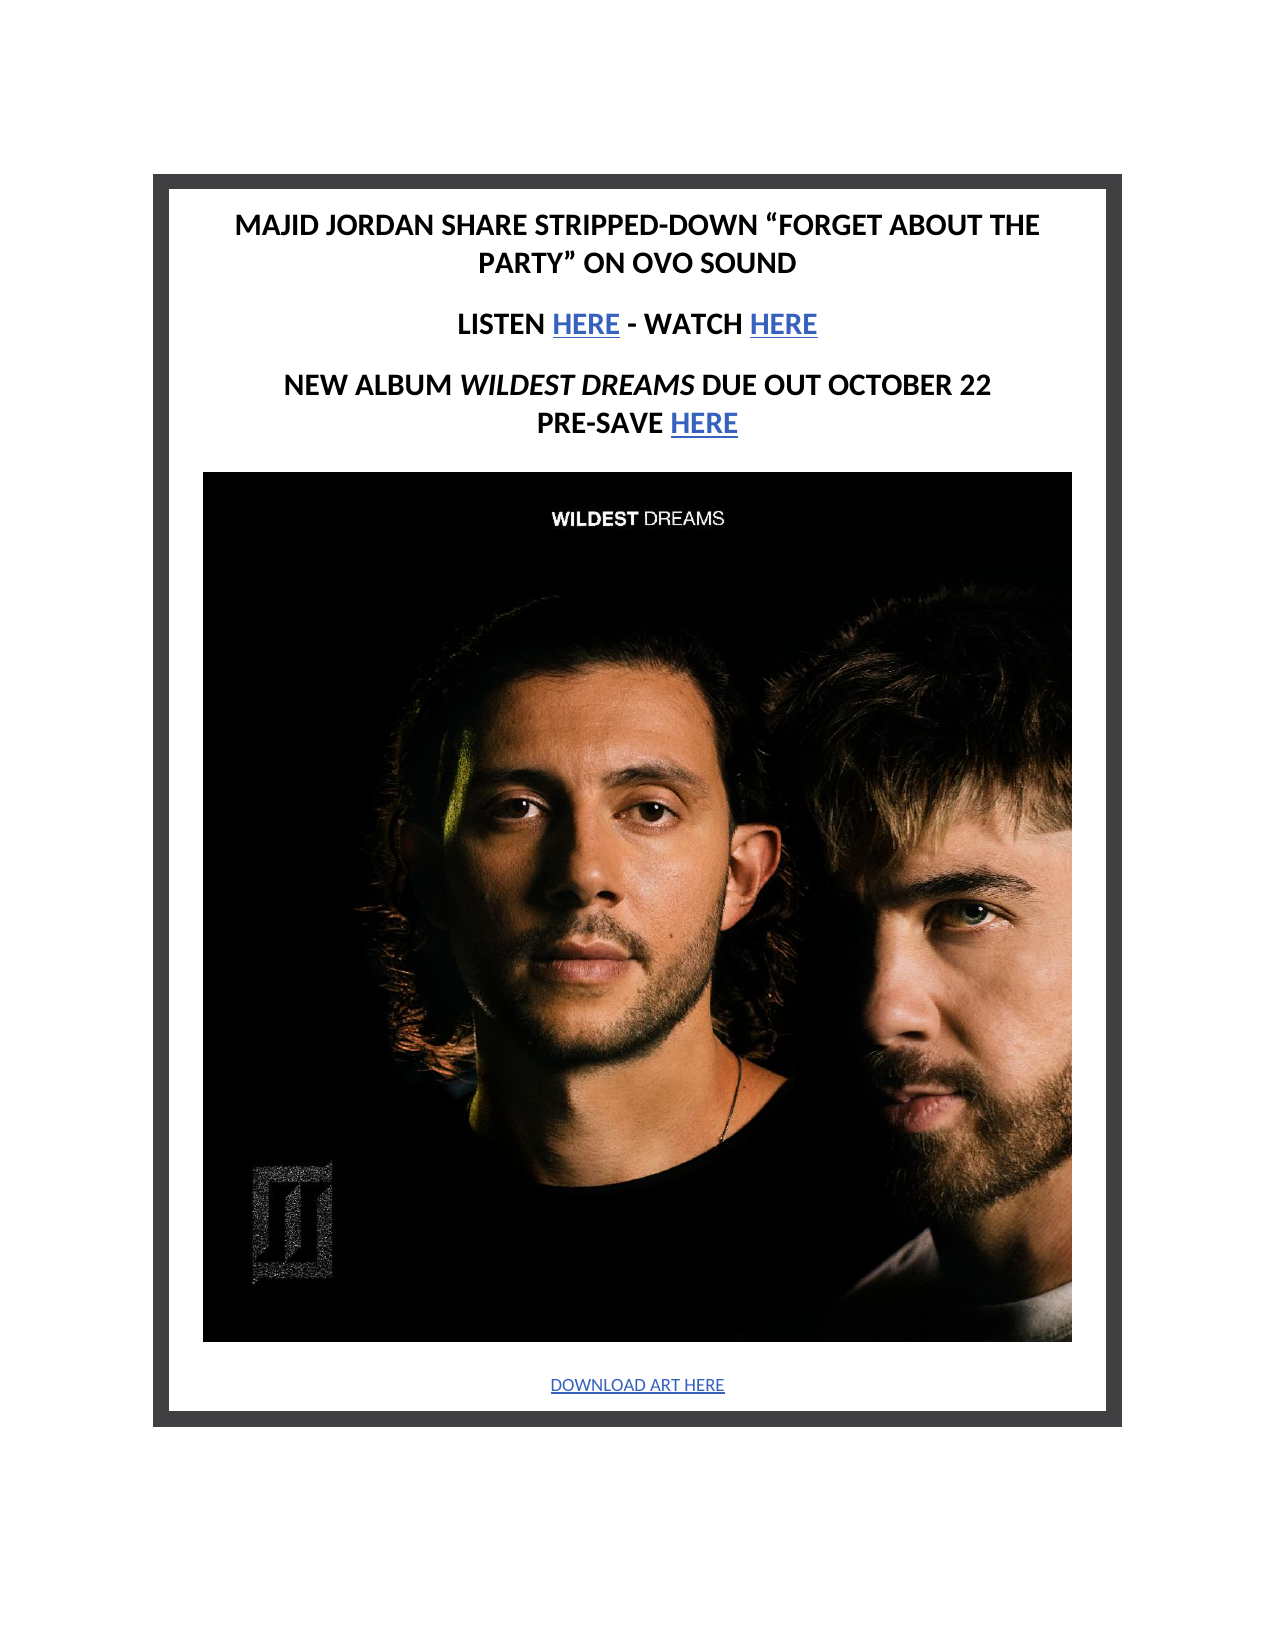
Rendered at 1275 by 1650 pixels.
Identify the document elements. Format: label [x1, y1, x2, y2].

picture [203, 472, 1072, 1342]
